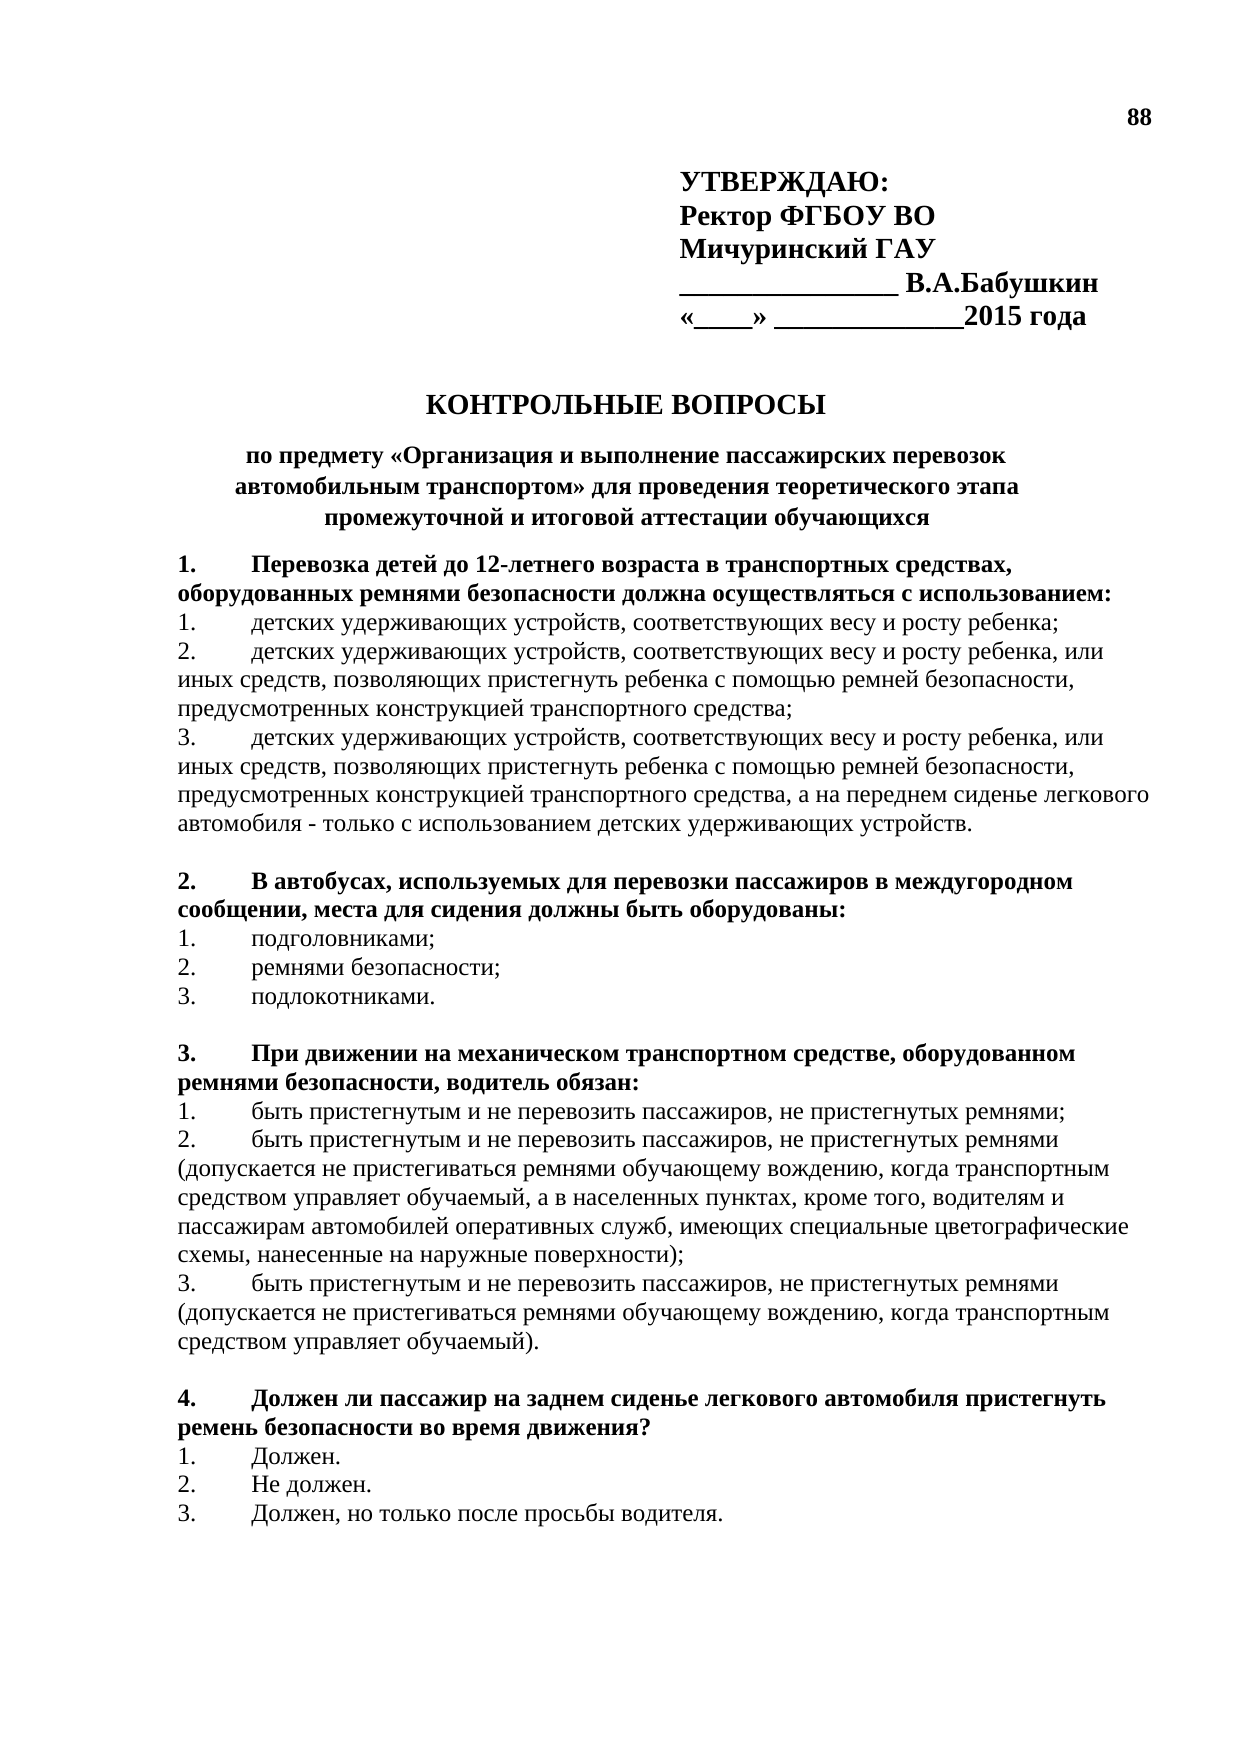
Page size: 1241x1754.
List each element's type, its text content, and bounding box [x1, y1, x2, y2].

list подголовниками; [177, 923, 1152, 952]
list Перевозка детей до 12-летнего возраста в транспортных средствах, оборудованных ремнями безопасности должна осуществляться с использованием: [177, 549, 1152, 607]
text КОНТРОЛЬНЫЕ ВОПРОСЫ [177, 387, 1074, 420]
list При движении на механическом транспортном средстве, оборудованном ремнями безопасности, водитель обязан: [177, 1038, 1152, 1096]
list детских удерживающих устройств, соответствующих весу и росту ребенка, или иных средств, позволяющих пристегнуть ребенка с помощью ремней безопасности, предусмотренных конструкцией транспортного средства; [177, 636, 1152, 722]
list быть пристегнутым и не перевозить пассажиров, не пристегнутых ремнями; [177, 1096, 1152, 1124]
list Должен ли пассажир на заднем сиденье легкового автомобиля пристегнуть ремень безопасности во время движения? [177, 1383, 1152, 1441]
text по предмету «Организация и выполнение пассажирских перевозок автомобильным транспортом» для проведения теоретического этапа промежуточной и итоговой аттестации обучающихся [177, 440, 1074, 531]
list подлокотниками. [177, 981, 1152, 1009]
list детских удерживающих устройств, соответствующих весу и росту ребенка; [177, 607, 1152, 636]
list детских удерживающих устройств, соответствующих весу и росту ребенка, или иных средств, позволяющих пристегнуть ребенка с помощью ремней безопасности, предусмотренных конструкцией транспортного средства, а на переднем сиденье легкового автомобиля - только с использованием детских удерживающих устройств. [177, 722, 1152, 837]
list быть пристегнутым и не перевозить пассажиров, не пристегнутых ремнями (допускается не пристегиваться ремнями обучающему вождению, когда транспортным средством управляет обучаемый). [177, 1268, 1152, 1354]
text Ректор ФГБОУ ВО Мичуринский ГАУ [679, 198, 1104, 265]
list ремнями безопасности; [177, 952, 1152, 981]
list быть пристегнутым и не перевозить пассажиров, не пристегнутых ремнями (допускается не пристегиваться ремнями обучающему вождению, когда транспортным средством управляет обучаемый, а в населенных пунктах, кроме того, водителям и пассажирам автомобилей оперативных служб, имеющих специальные цветографические схемы, нанесенные на наружные поверхности); [177, 1124, 1152, 1268]
list В автобусах, используемых для перевозки пассажиров в междугородном сообщении, места для сидения должны быть оборудованы: [177, 866, 1152, 923]
list Должен, но только после просьбы водителя. [177, 1498, 1152, 1527]
text УТВЕРЖДАЮ: [679, 164, 1104, 198]
text «____» _____________2015 года [679, 298, 1104, 332]
text _______________ В.А.Бабушкин [679, 265, 1104, 298]
list Должен. [177, 1441, 1152, 1469]
list Не должен. [177, 1469, 1152, 1498]
